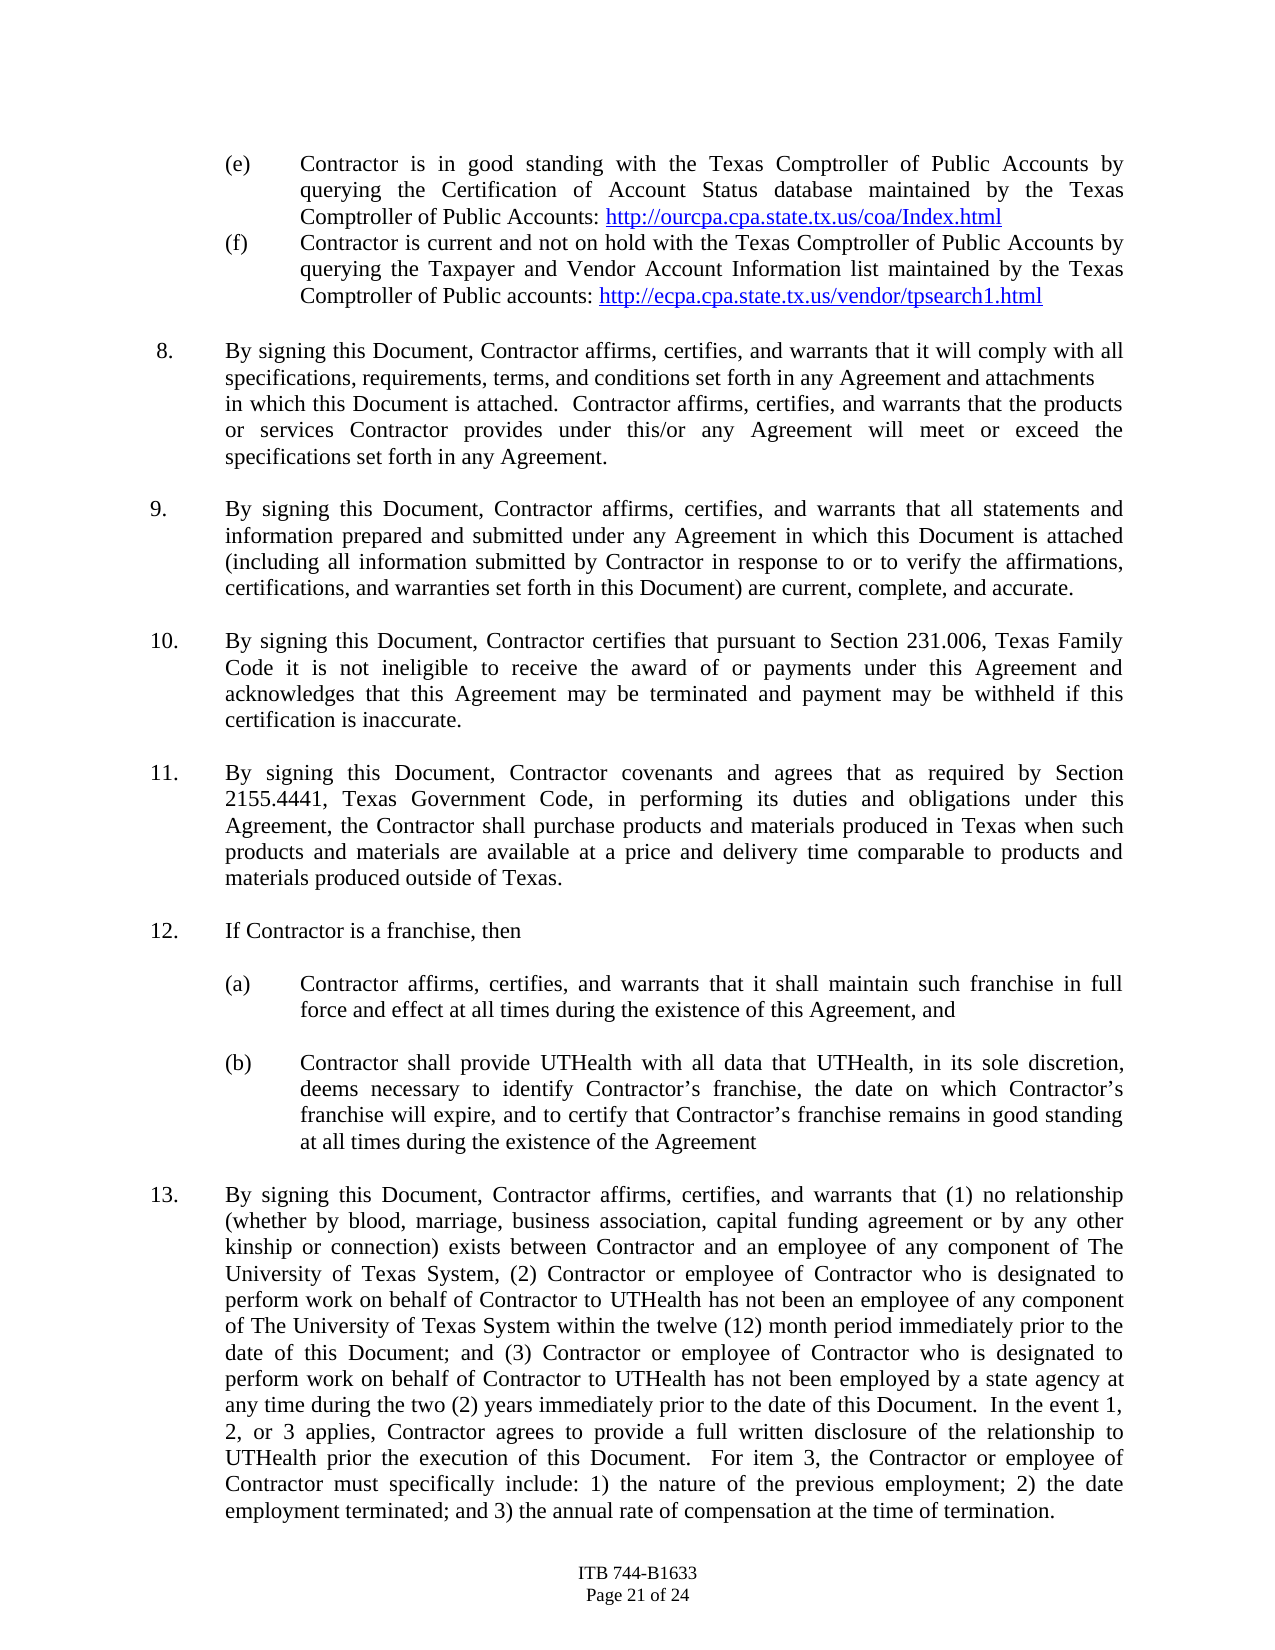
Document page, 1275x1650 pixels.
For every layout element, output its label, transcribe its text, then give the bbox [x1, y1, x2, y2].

text (b) Contractor shall provide UTHealth with all data that UTHealth, in its sole discretion, deems necessary to identify Contractor’s franchise, the date on which Contractor’s franchise will expire, and to certify that Contractor’s franchise remains in good standing at all times during the existence of the Agreement [225, 1049, 1125, 1154]
list Contractor is current and not on hold with the Texas Comptroller of Public Accounts by querying the Taxpayer and Vendor Account Information list maintained by the Texas Comptroller of Public accounts: http://ecpa.cpa.state.tx.us/vendor/tpsearch1.html [225, 229, 1125, 308]
list Contractor is in good standing with the Texas Comptroller of Public Accounts by querying the Certification of Account Status database maintained by the Texas Comptroller of Public Accounts: http://ourcpa.cpa.state.tx.us/coa/Index.html [225, 150, 1125, 229]
text 10. By signing this Document, Contractor certifies that pursuant to Section 231.006, Texas Family Code it is not ineligible to receive the award of or payments under this Agreement and acknowledges that this Agreement may be terminated and payment may be withheld if this certification is inaccurate. [150, 627, 1125, 733]
text (a) Contractor affirms, certifies, and warrants that it shall maintain such franchise in full force and effect at all times during the existence of this Agreement, and [225, 970, 1125, 1022]
text 11. By signing this Document, Contractor covenants and agrees that as required by Section 2155.4441, Texas Government Code, in performing its duties and obligations under this Agreement, the Contractor shall purchase products and materials produced in when such products and materials are available at a price and delivery time comparable to products and materials produced outside of . [150, 759, 1125, 891]
text 9. By signing this Document, Contractor affirms, certifies, and warrants that all statements and information prepared and submitted under any Agreement in which this Document is attached (including all information submitted by Contractor in response to or to verify the affirmations, certifications, and warranties set forth in this Document) are current, complete, and accurate. [150, 495, 1125, 601]
text 8. By signing this Document, Contractor affirms, certifies, and warrants that it will comply with all specifications, requirements, terms, and conditions set forth in any Agreement and attachments [156, 337, 1125, 390]
text 12. If Contractor is a franchise, then [150, 917, 1125, 943]
text 13. By signing this Document, Contractor affirms, certifies, and warrants that (1) no relationship (whether by blood, marriage, business association, capital funding agreement or by any other kinship or connection) exists between Contractor and an employee of any component of The University of Texas System, (2) Contractor or employee of Contractor who is designated to perform work on behalf of Contractor to UTHealth has not been an employee of any component of The University of Texas System within the twelve (12) month period immediately prior to the date of this Document; and (3) Contractor or employee of Contractor who is designated to perform work on behalf of Contractor to UTHealth has not been employed by a state agency at any time during the two (2) years immediately prior to the date of this Document. In the event 1, 2, or 3 applies, Contractor agrees to provide a full written disclosure of the relationship to UTHealth prior the execution of this Document. For item 3, the Contractor or employee of Contractor must specifically include: 1) the nature of the previous employment; 2) the date employment terminated; and 3) the annual rate of compensation at the time of termination. [150, 1181, 1125, 1523]
text in which this Document is attached. Contractor affirms, certifies, and warrants that the products or services Contractor provides under this/or any Agreement will meet or exceed the specifications set forth in any Agreement. [150, 390, 1125, 469]
